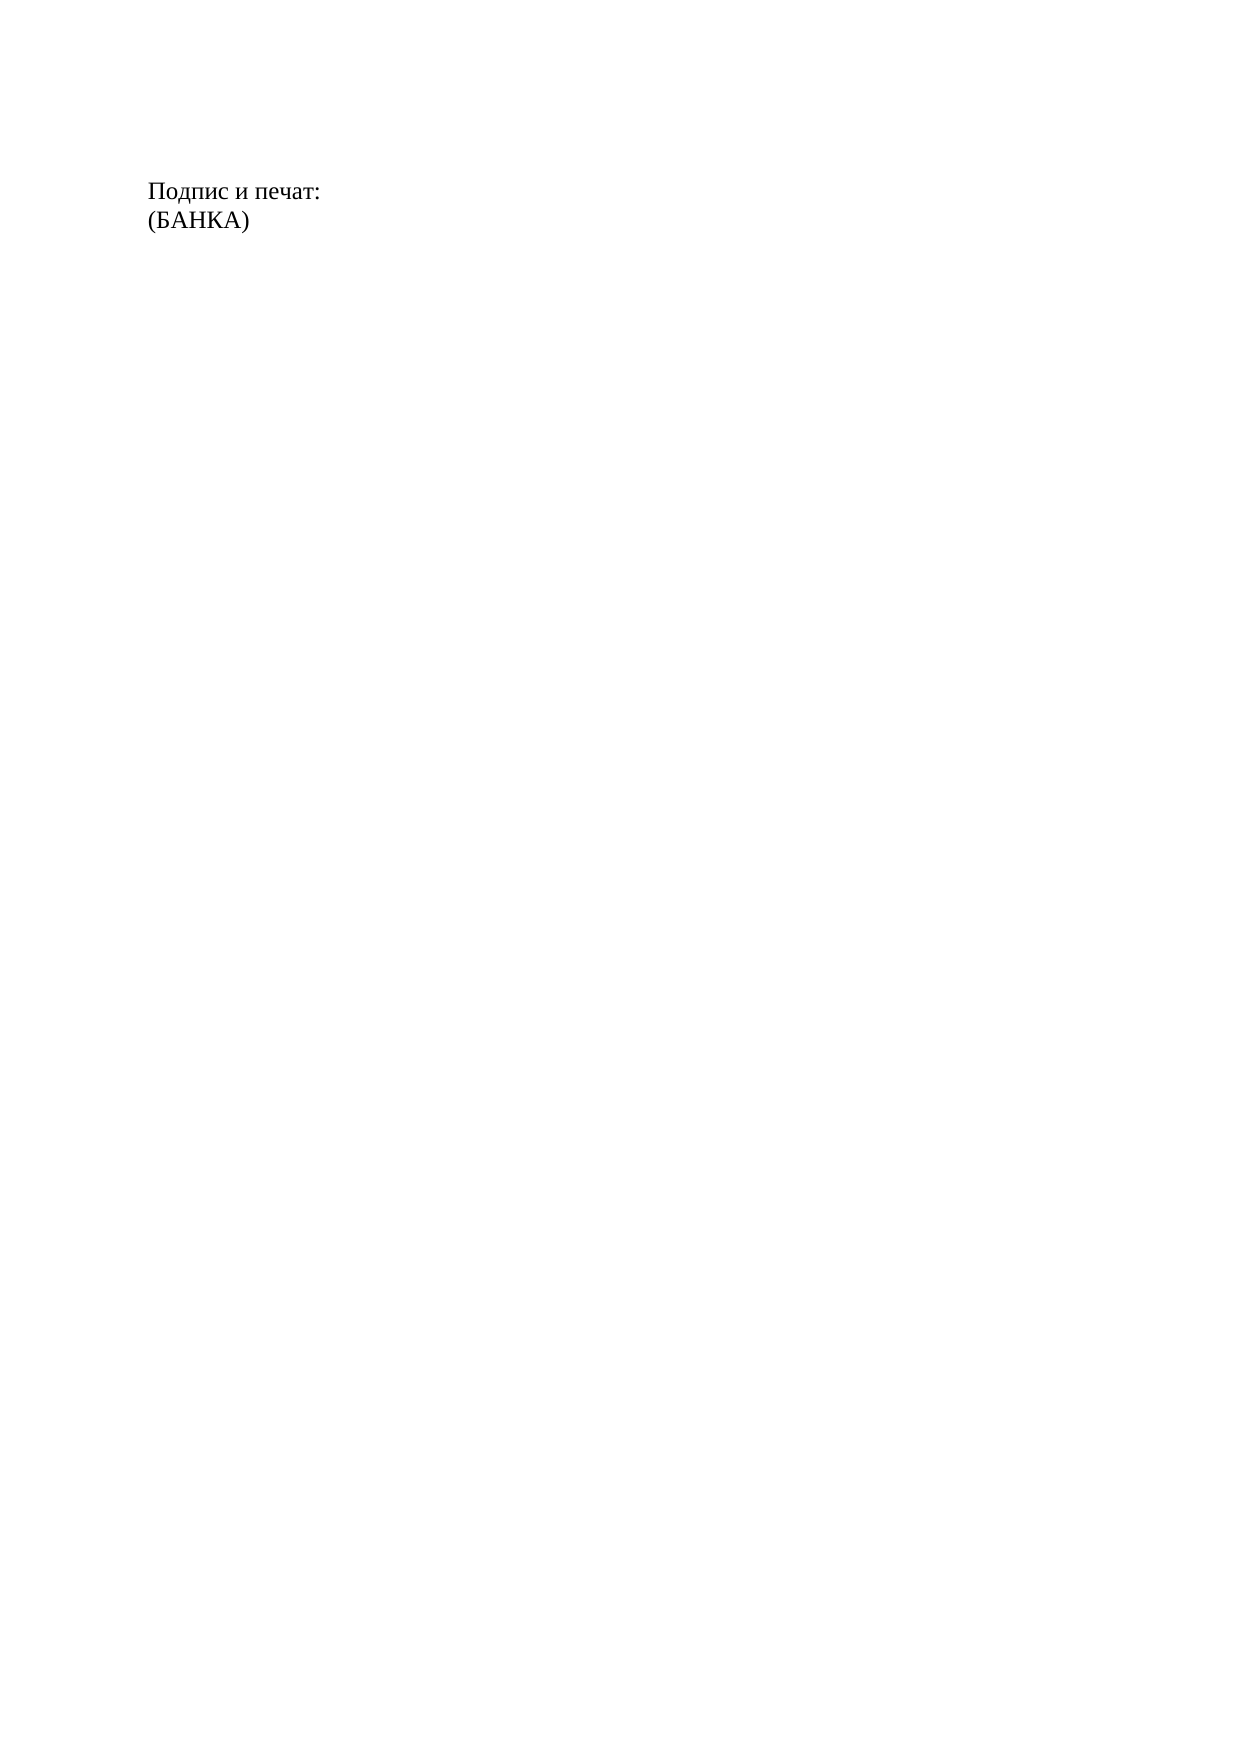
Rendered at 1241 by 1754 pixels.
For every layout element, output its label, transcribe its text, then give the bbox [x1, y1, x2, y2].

text Подпис и печат: [148, 176, 1093, 205]
text (БАНКА) [148, 205, 1093, 234]
